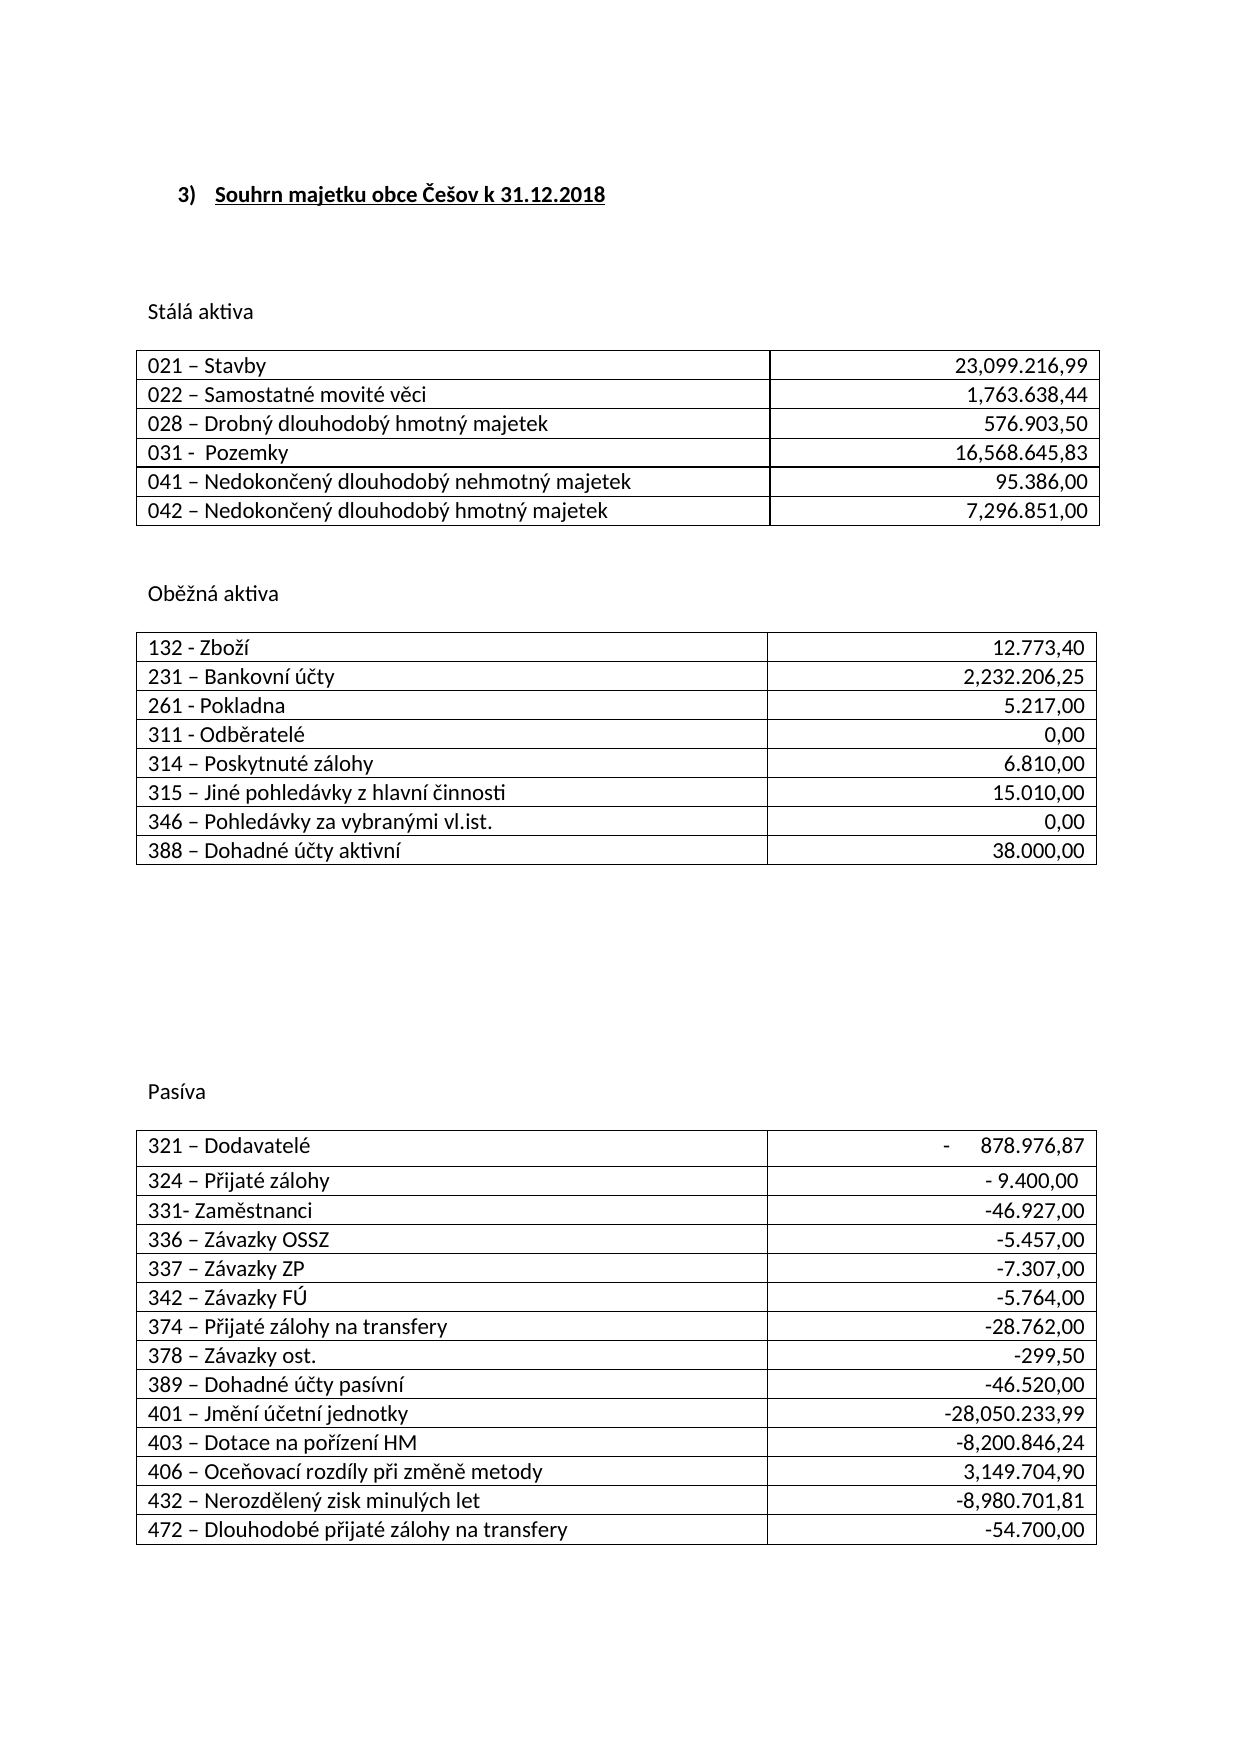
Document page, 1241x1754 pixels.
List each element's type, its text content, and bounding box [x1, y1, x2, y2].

table_cell 022 – Samostatné movité věci [137, 380, 769, 408]
table_cell -28.762,00 [768, 1312, 1096, 1340]
table_cell 028 – Drobný dlouhodobý hmotný majetek [137, 409, 769, 437]
table_cell 15.010,00 [768, 778, 1096, 806]
table_cell 336 – Závazky OSSZ [137, 1225, 767, 1253]
table_cell 314 – Poskytnuté zálohy [137, 749, 767, 777]
table_header 021 – Stavby [137, 351, 769, 379]
text Oběžná aktiva [148, 579, 1093, 607]
table_cell 5.217,00 [768, 691, 1096, 719]
text Pasíva [148, 1077, 1093, 1105]
table_cell 432 – Nerozdělený zisk minulých let [137, 1486, 767, 1514]
table_cell 0,00 [768, 807, 1096, 835]
table_cell - 9.400,00 [768, 1167, 1096, 1195]
table_cell 389 – Dohadné účty pasívní [137, 1370, 767, 1398]
table_cell -5.764,00 [768, 1283, 1096, 1311]
table_cell 378 – Závazky ost. [137, 1341, 767, 1369]
list Souhrn majetku obce Češov k 31.12.2018 [177, 180, 1093, 208]
table_cell 374 – Přijaté zálohy na transfery [137, 1312, 767, 1340]
table_cell -299,50 [768, 1341, 1096, 1369]
table_cell 406 – Oceňovací rozdíly při změně metody [137, 1457, 767, 1485]
table_header 878.976,87 [768, 1131, 1096, 1166]
table_header 12.773,40 [768, 633, 1096, 661]
table_cell 337 – Závazky ZP [137, 1254, 767, 1282]
table_cell -28,050.233,99 [768, 1399, 1096, 1427]
table_cell 1,763.638,44 [771, 380, 1099, 408]
table_cell 315 – Jiné pohledávky z hlavní činnosti [137, 778, 767, 806]
table_cell -8,200.846,24 [768, 1428, 1096, 1456]
table_cell 324 – Přijaté zálohy [137, 1167, 767, 1195]
table_header 23,099.216,99 [771, 351, 1099, 379]
table_header 132 - Zboží [137, 633, 767, 661]
table_cell 472 – Dlouhodobé přijaté zálohy na transfery [137, 1515, 767, 1543]
table_cell 576.903,50 [771, 409, 1099, 437]
table_cell -54.700,00 [768, 1515, 1096, 1543]
table_cell 331- Zaměstnanci [137, 1196, 767, 1224]
table_cell 3,149.704,90 [768, 1457, 1096, 1485]
table_header 321 – Dodavatelé [137, 1131, 767, 1166]
table_cell -8,980.701,81 [768, 1486, 1096, 1514]
table_cell 401 – Jmění účetní jednotky [137, 1399, 767, 1427]
table_cell 041 – Nedokončený dlouhodobý nehmotný majetek [137, 468, 769, 496]
table_cell 95.386,00 [771, 468, 1099, 496]
table_cell 7,296.851,00 [771, 497, 1099, 524]
table_cell 2,232.206,25 [768, 662, 1096, 690]
table_cell 6.810,00 [768, 749, 1096, 777]
table_cell 0,00 [768, 720, 1096, 748]
table_cell 261 - Pokladna [137, 691, 767, 719]
table_cell -46.927,00 [768, 1196, 1096, 1224]
table_cell -46.520,00 [768, 1370, 1096, 1398]
table_cell -7.307,00 [768, 1254, 1096, 1282]
table_cell 042 – Nedokončený dlouhodobý hmotný majetek [137, 497, 769, 524]
table_cell 16,568.645,83 [771, 439, 1099, 466]
table_cell -5.457,00 [768, 1225, 1096, 1253]
table_cell 031 - Pozemky [137, 439, 769, 466]
table_cell 38.000,00 [768, 836, 1096, 864]
table_cell 388 – Dohadné účty aktivní [137, 836, 767, 864]
table_cell 342 – Závazky FÚ [137, 1283, 767, 1311]
table_cell 311 - Odběratelé [137, 720, 767, 748]
table_cell 231 – Bankovní účty [137, 662, 767, 690]
text Stálá aktiva [148, 297, 1093, 325]
table_cell 346 – Pohledávky za vybranými vl.ist. [137, 807, 767, 835]
table_cell 403 – Dotace na pořízení HM [137, 1428, 767, 1456]
